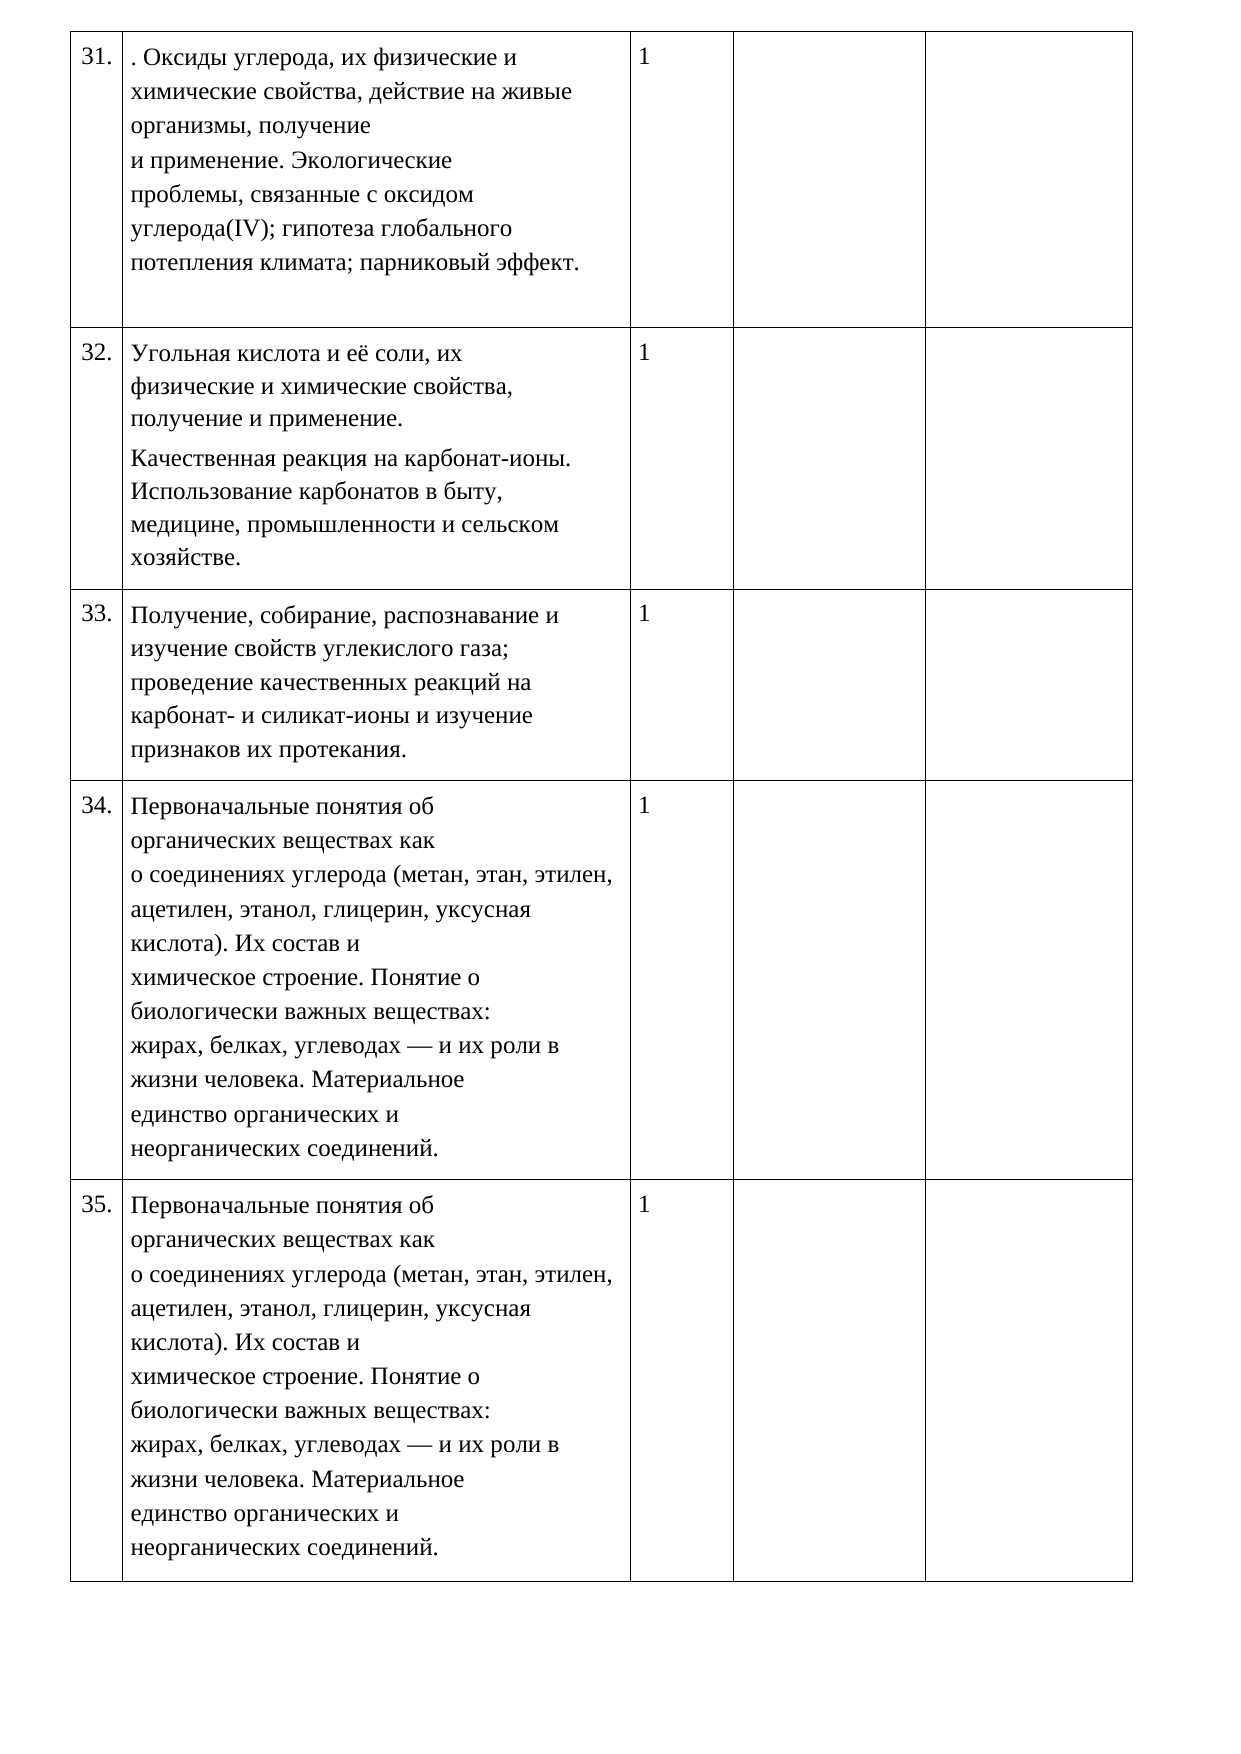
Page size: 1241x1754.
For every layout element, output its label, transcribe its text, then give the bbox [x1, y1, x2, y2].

table_cell 34. [71, 781, 122, 1179]
table_cell [926, 32, 1132, 327]
table_cell [734, 32, 925, 327]
table_cell 35. [71, 1180, 122, 1581]
table_cell Получение, собирание, распознавание и изучение свойств углекислого газа; проведение качественных реакций на карбонат- и силикат-ионы и изучение признаков их протекания. [123, 590, 630, 780]
table_cell 1 [631, 590, 733, 780]
table_cell 32. [71, 328, 122, 588]
table_cell [734, 590, 925, 780]
table_cell [734, 1180, 925, 1581]
table_cell [926, 590, 1132, 780]
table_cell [123, 1180, 630, 1581]
table_cell . Оксиды углерода, их физические и химические свойства, действие на живые организмы, получение и применение. Экологические проблемы, связанные с оксидом углерода(IV); гипотеза глобального потепления климата; парниковый эффект. [123, 32, 630, 327]
table_cell Угольная кислота и её соли, их физические и химические свойства, получение и применение. Качественная реакция на карбонат-ионы. Использование карбонатов в быту, медицине, промышленности и сельском хозяйстве. [123, 328, 630, 588]
table_cell 1 [631, 328, 733, 588]
table_cell [926, 1180, 1132, 1581]
table_cell 1 [631, 32, 733, 327]
table_cell [926, 781, 1132, 1179]
table_cell [734, 781, 925, 1179]
table_cell 1 [631, 781, 733, 1179]
table_cell [926, 328, 1132, 588]
table_cell 1 [631, 1180, 733, 1581]
table_cell 33. [71, 590, 122, 780]
table_cell 31. [71, 32, 122, 327]
table_cell [734, 328, 925, 588]
